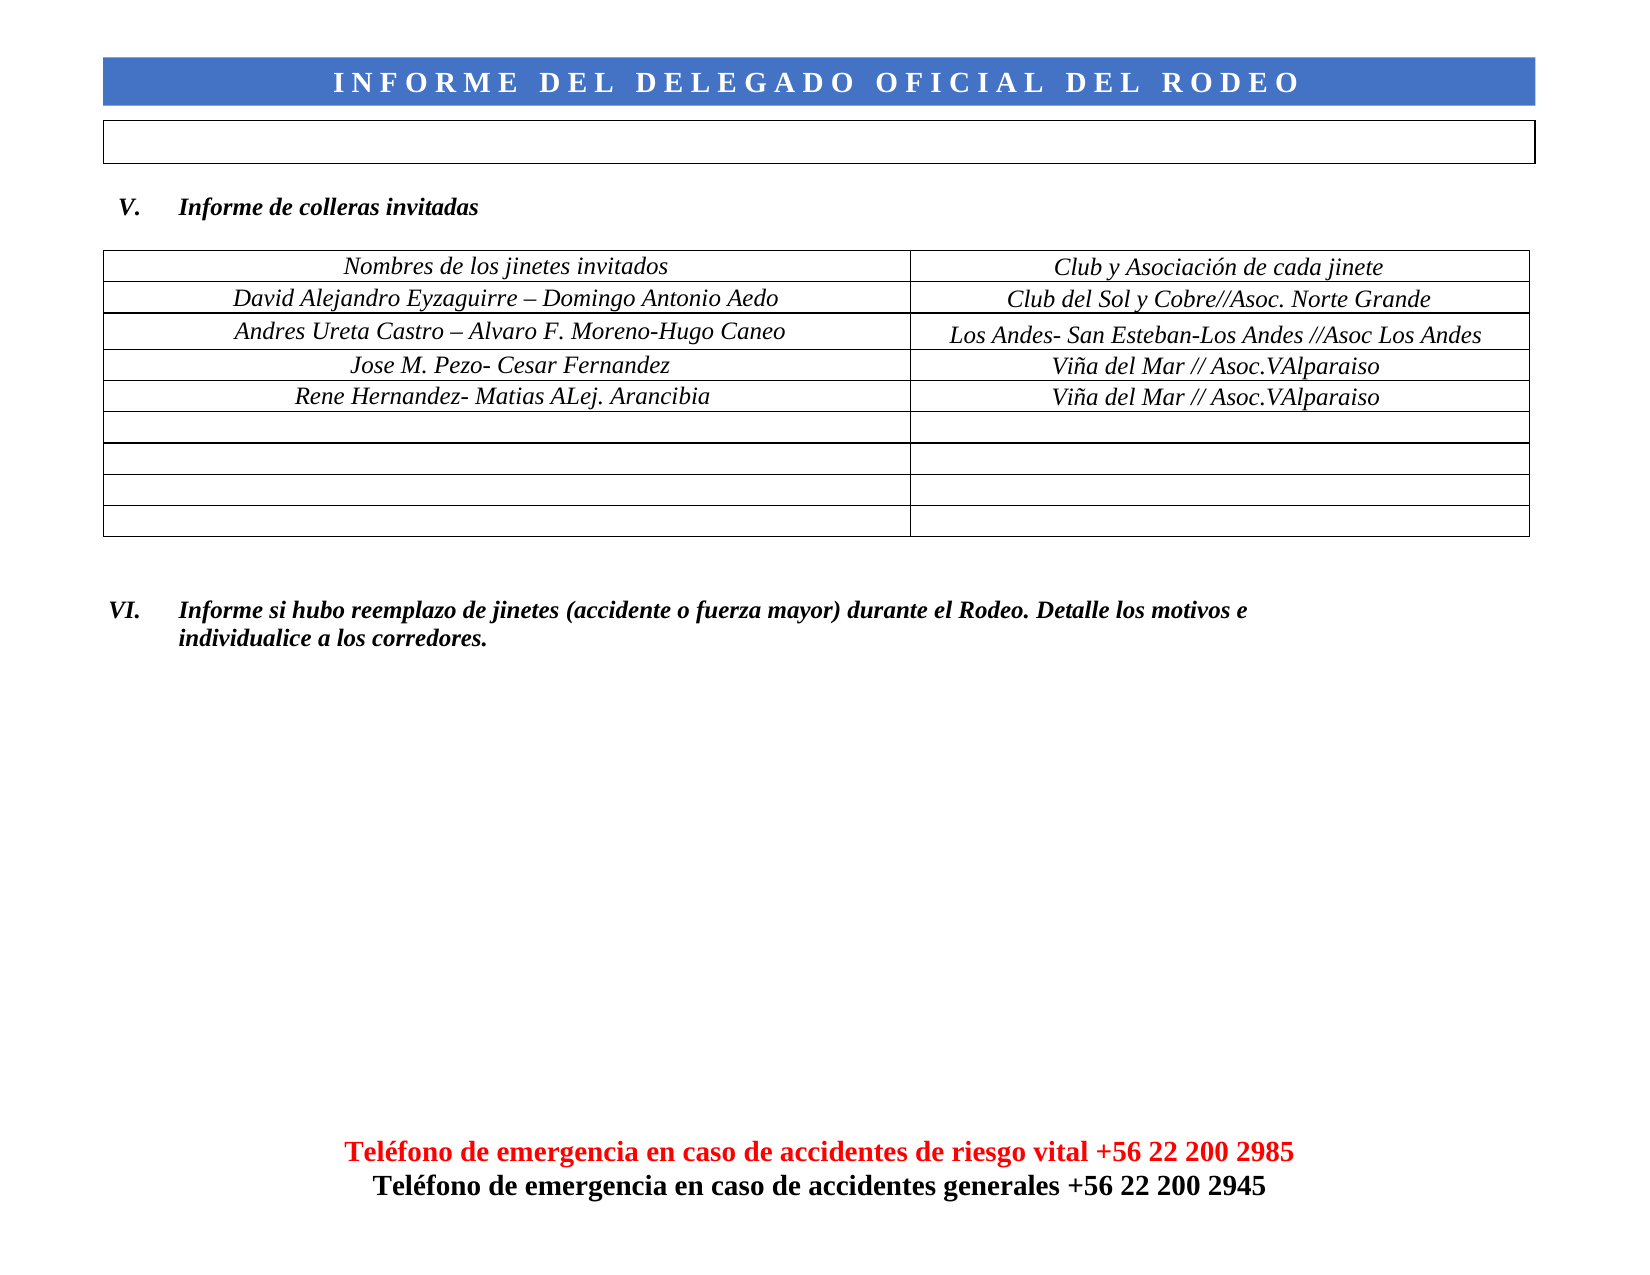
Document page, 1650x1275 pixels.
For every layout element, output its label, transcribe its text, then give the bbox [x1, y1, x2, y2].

table_cell Rene Hernandez- Matias ALej. Arancibia [104, 381, 910, 411]
table_cell Club del Sol y Cobre//Asoc. Norte Grande [911, 282, 1529, 312]
table_cell [911, 475, 1529, 505]
table_cell Viña del Mar // Asoc.VAlparaiso [911, 381, 1529, 411]
table_cell [911, 444, 1529, 474]
table_cell Viña del Mar // Asoc.VAlparaiso [911, 350, 1529, 380]
list Informe de colleras invitadas [141, 192, 1329, 221]
table_header Club y Asociación de cada jinete [911, 251, 1529, 281]
table_cell [911, 412, 1529, 442]
table_cell Andres Ureta Castro – Alvaro F. Moreno-Hugo Caneo [104, 314, 910, 349]
table_cell [911, 506, 1529, 536]
table_cell Los Andes- San Esteban-Los Andes //Asoc Los Andes [911, 314, 1529, 349]
table_cell Jose M. Pezo- Cesar Fernandez [104, 350, 910, 380]
table_cell [104, 412, 910, 442]
table_cell [104, 444, 910, 474]
table_cell [104, 506, 910, 536]
list Informe si hubo reemplazo de jinetes (accidente o fuerza mayor) durante el Rodeo. Detalle los motivos e individualice a los corredores. [141, 595, 1329, 652]
table_header Nombres de los jinetes invitados [104, 251, 910, 281]
table_cell [104, 475, 910, 505]
table_cell David Alejandro Eyzaguirre – Domingo Antonio Aedo [104, 282, 910, 312]
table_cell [104, 121, 1534, 163]
